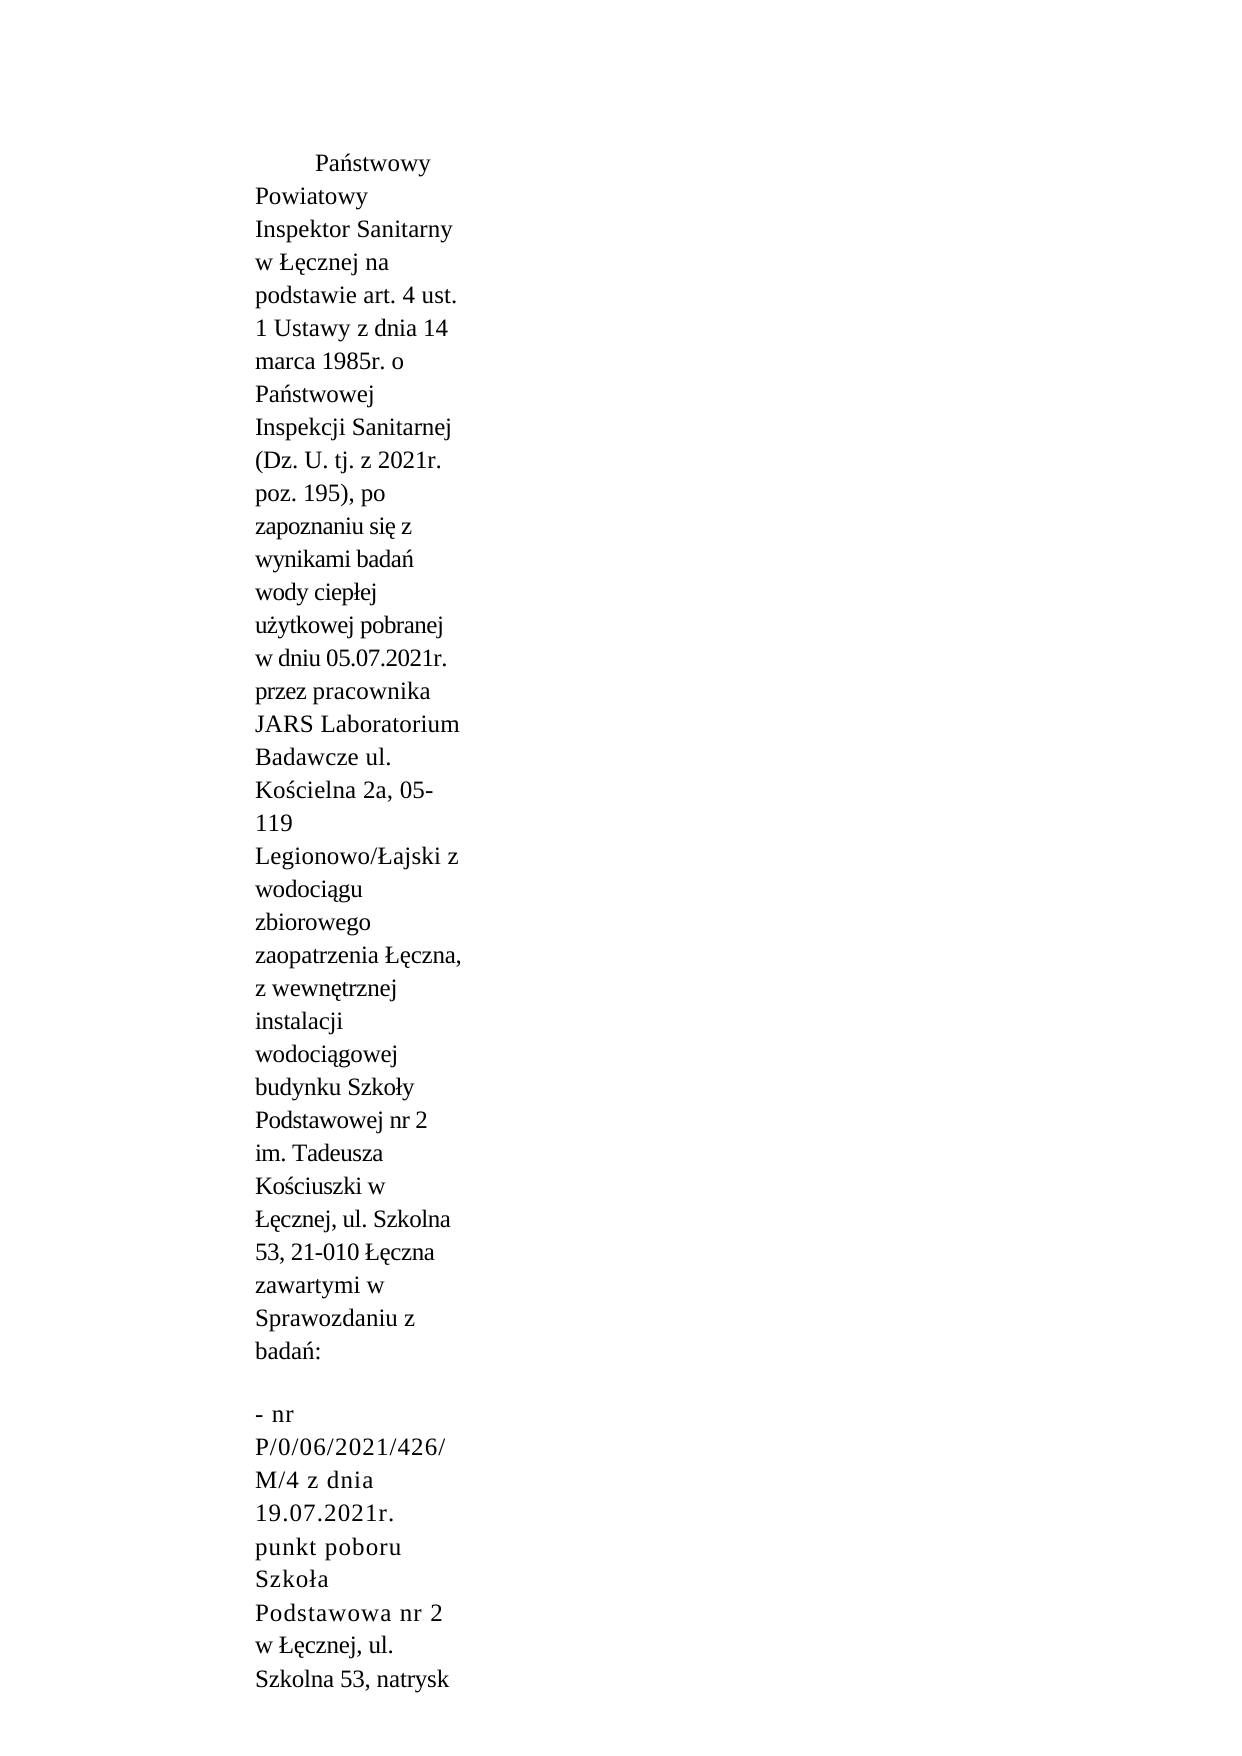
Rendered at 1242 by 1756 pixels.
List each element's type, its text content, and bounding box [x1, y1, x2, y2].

text Państwowy Powiatowy Inspektor Sanitarny w Łęcznej na podstawie art. 4 ust. 1 Ustawy z dnia 14 marca 1985r. o Państwowej Inspekcji Sanitarnej (Dz. U. tj. z 2021r. poz. 195), po zapoznaniu się z wynikami badań wody ciepłej użytkowej pobranej w dniu 05.07.2021r. przez pracownika JARS Laboratorium Badawcze ul. Kościelna 2a, 05-119 Legionowo/Łajski z wodociągu zbiorowego zaopatrzenia Łęczna, z wewnętrznej instalacji wodociągowej budynku Szkoły Podstawowej nr 2 im. Tadeusza Kościuszki w Łęcznej, ul. Szkolna 53, 21-010 Łęczna zawartymi w Sprawozdaniu z badań: [255, 148, 463, 1365]
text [255, 1399, 463, 1692]
